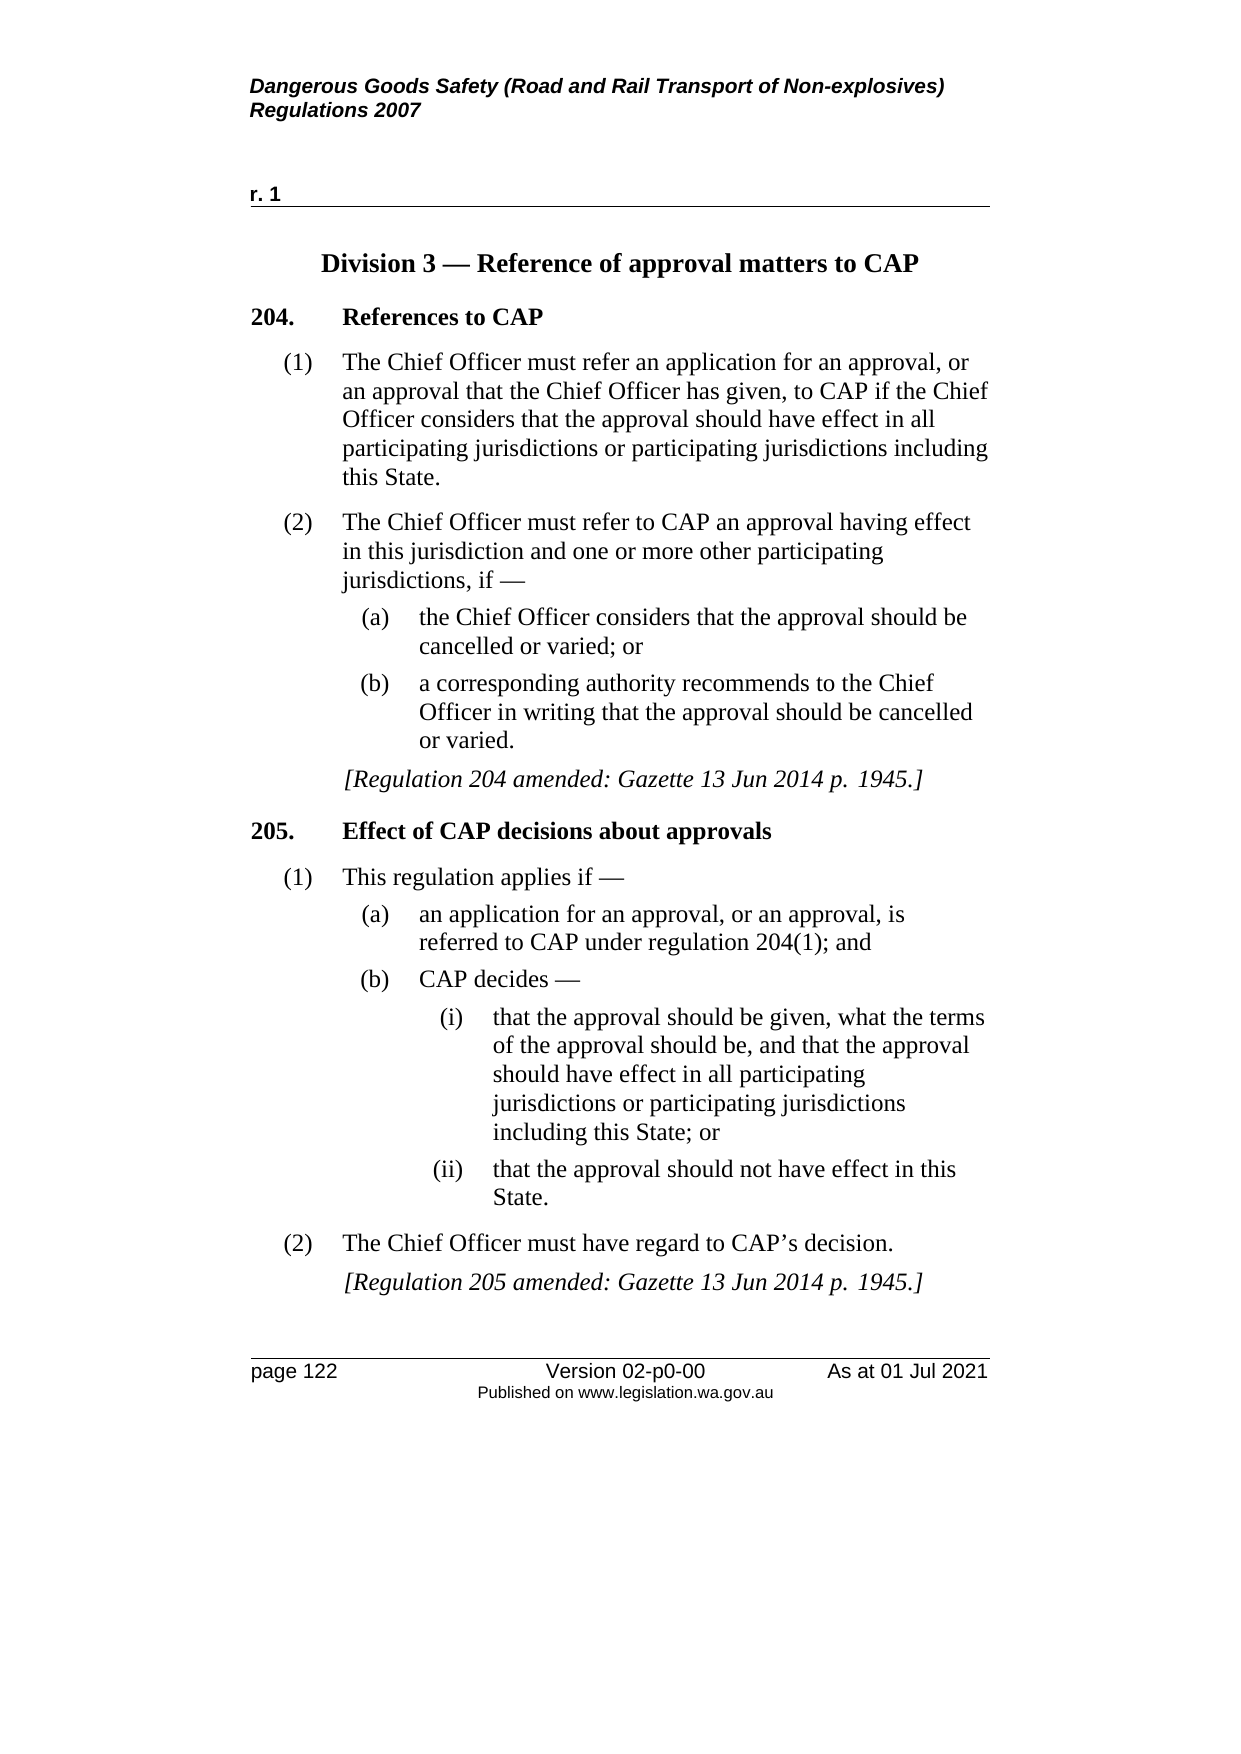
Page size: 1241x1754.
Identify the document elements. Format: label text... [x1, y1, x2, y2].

text (2) The Chief Officer must refer to CAP an approval having effect in this jurisdiction and one or more other participating jurisdictions, if — [251, 507, 990, 594]
text (i) that the approval should be given, what the terms of the approval should be, and that the approval should have effect in all participating jurisdictions or participating jurisdictions including this State; or [251, 1002, 990, 1145]
text (b) CAP decides — [251, 964, 990, 993]
subtitle Division 3 — Reference of approval matters to CAP [251, 247, 990, 279]
text [Regulation 205 amended: Gazette 13 Jun 2014 p. 1945.] [251, 1267, 990, 1296]
text [Regulation 204 amended: Gazette 13 Jun 2014 p. 1945.] [251, 764, 990, 793]
text (b) a corresponding authority recommends to the Chief Officer in writing that the approval should be cancelled or varied. [251, 668, 990, 754]
text (2) The Chief Officer must have regard to CAP’s decision. [251, 1228, 990, 1257]
text (a) an application for an approval, or an approval, is referred to CAP under regulation 204(1); and [251, 899, 990, 956]
subtitle 204. References to CAP [251, 302, 990, 330]
text (a) the Chief Officer considers that the approval should be cancelled or varied; or [251, 602, 990, 659]
text (ii) that the approval should not have effect in this State. [251, 1154, 990, 1211]
text (1) The Chief Officer must refer an application for an approval, or an approval that the Chief Officer has given, to CAP if the Chief Officer considers that the approval should have effect in all participating jurisdictions or participating jurisdictions including this State. [251, 347, 990, 491]
subtitle 205. Effect of CAP decisions about approvals [251, 816, 990, 845]
text (1) This regulation applies if — [251, 862, 990, 890]
